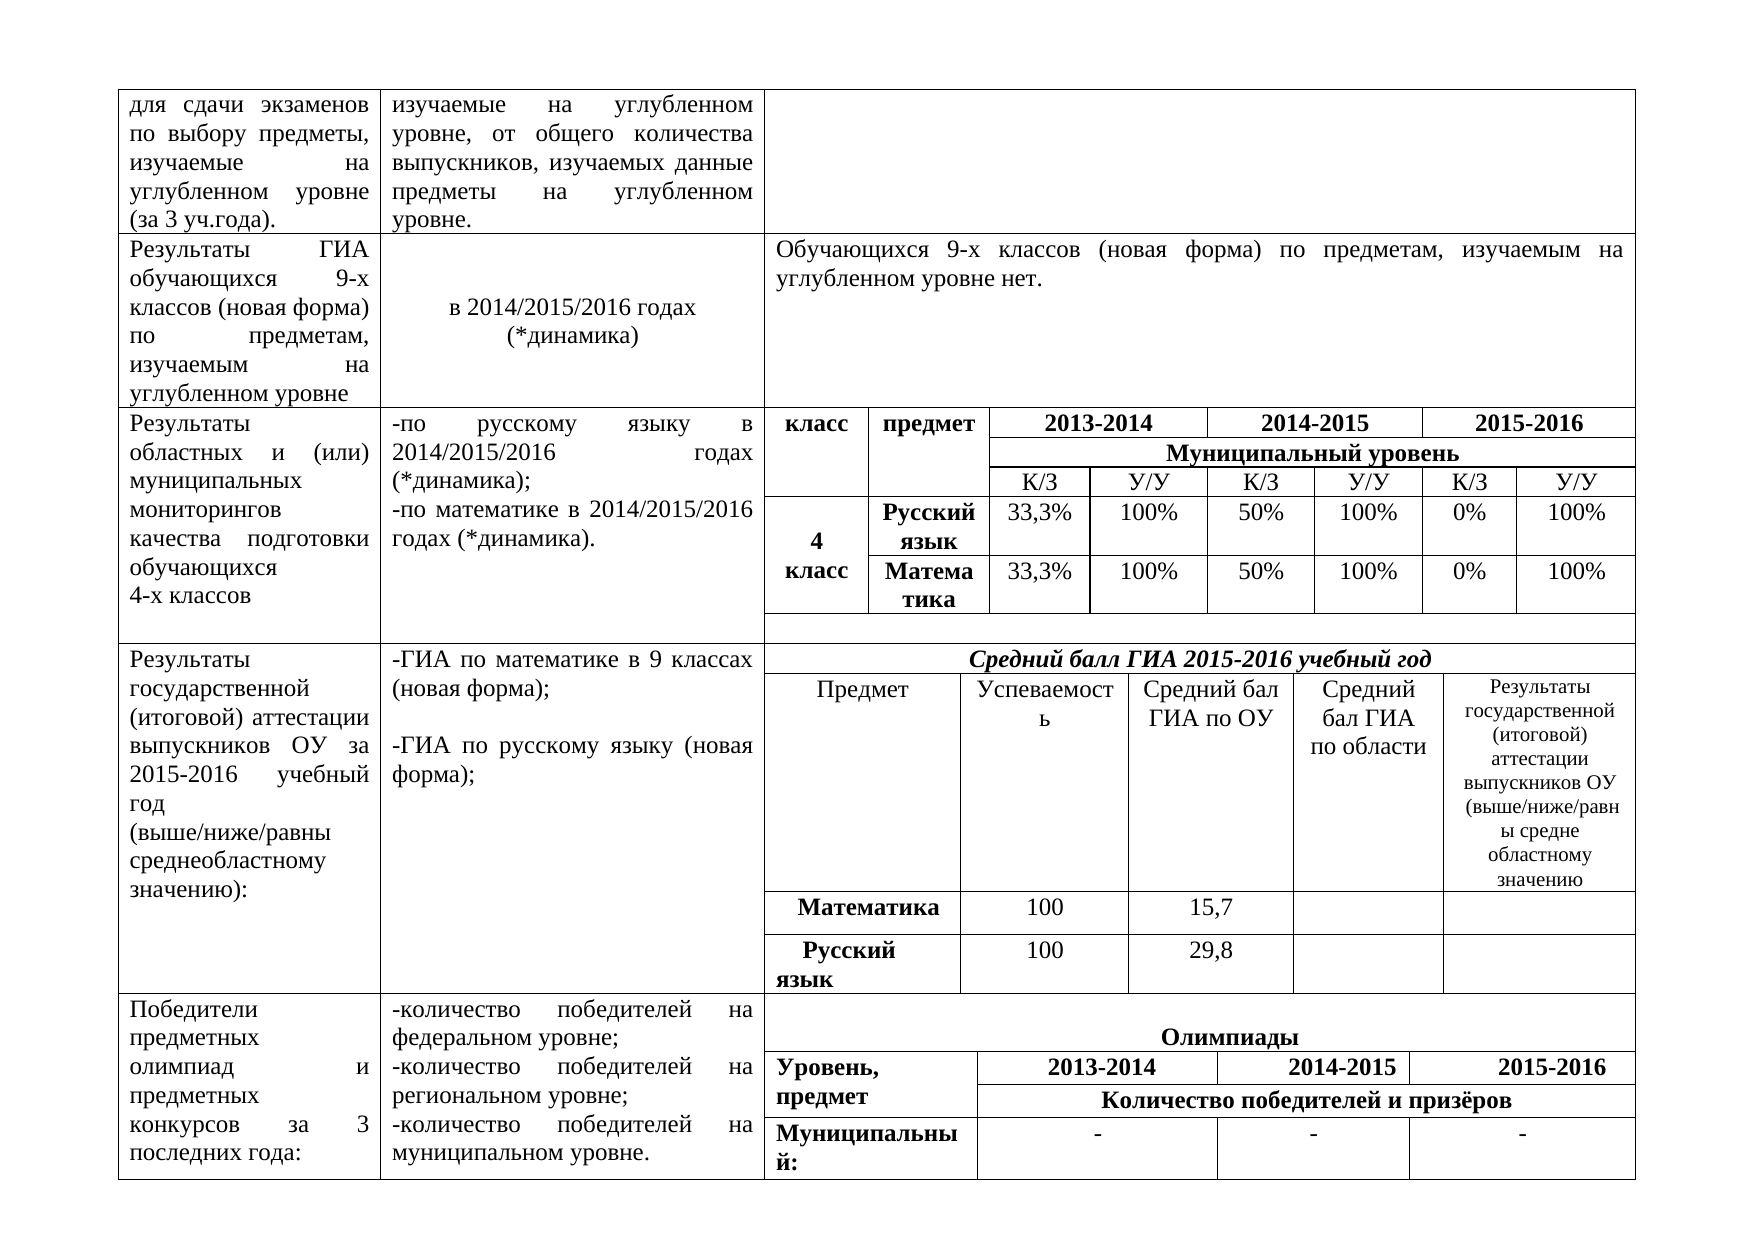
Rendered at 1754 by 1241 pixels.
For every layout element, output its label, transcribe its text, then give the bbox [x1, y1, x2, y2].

table_cell 2013-2014 [990, 408, 1207, 437]
table_cell - [1410, 1118, 1635, 1179]
table_cell У/У [1517, 468, 1635, 496]
table_cell [1294, 892, 1443, 934]
table_cell Результаты государственной (итоговой) аттестации выпускников ОУ (выше/ниже/равны средне областному значению [1444, 674, 1635, 891]
table_cell 100% [1517, 497, 1635, 555]
table_cell Математика [765, 892, 960, 934]
table_cell 33,3% [990, 497, 1089, 555]
table_cell У/У [1315, 468, 1422, 496]
table_cell 100% [1315, 556, 1422, 613]
table_cell 2013-2014 [978, 1052, 1217, 1084]
table_cell Результаты областных и (или) муниципальных мониторингов качества подготовки обучающихся 4-х классов [119, 408, 380, 643]
table_cell Обучающихся 9-х классов (новая форма) по предметам, изучаемым на углубленном уровне нет. [765, 234, 1635, 407]
table_cell Количество победителей и призёров [978, 1085, 1635, 1117]
table_cell Русский язык [869, 497, 989, 555]
table_cell класс [765, 408, 868, 496]
table_cell 2014-2015 [1208, 408, 1422, 437]
table_cell 2015-2016 [1423, 408, 1635, 437]
table_cell 0% [1423, 556, 1516, 613]
table_cell 100% [1315, 497, 1422, 555]
table_cell - [978, 1118, 1217, 1179]
table_cell -количество победителей на федеральном уровне; -количество победителей на региональном уровне; -количество победителей на муниципальном уровне. [381, 994, 764, 1179]
table_cell 0% [1423, 497, 1516, 555]
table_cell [765, 90, 1635, 233]
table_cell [119, 90, 380, 233]
table_cell К/З [1423, 468, 1516, 496]
table_cell предмет [869, 408, 989, 496]
table_cell -по русскому языку в 2014/2015/2016 годах (*динамика); -по математике в 2014/2015/2016 годах (*динамика). [381, 408, 764, 643]
table_cell Успеваемость [961, 674, 1128, 891]
table_cell 100% [1091, 556, 1207, 613]
table_cell 100 [961, 892, 1128, 934]
table_cell Русский язык [765, 935, 960, 993]
table_cell 100 [961, 935, 1128, 993]
table_cell 15,7 [1129, 892, 1293, 934]
table_cell 4 класс [765, 497, 868, 613]
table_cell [381, 90, 764, 233]
table_cell 100% [1517, 556, 1635, 613]
table_cell 29,8 [1129, 935, 1293, 993]
table_cell 50% [1208, 497, 1314, 555]
table_cell К/З [1208, 468, 1314, 496]
table_cell [1444, 892, 1635, 934]
table_cell 33,3% [990, 556, 1089, 613]
table_cell [1444, 935, 1635, 993]
table_cell Матема тика [869, 556, 989, 613]
table_cell в 2014/2015/2016 годах (*динамика) [381, 234, 764, 407]
table_cell [765, 614, 1635, 643]
table_cell [1294, 935, 1443, 993]
table_cell Олимпиады [765, 994, 1635, 1051]
table_cell Средний бал ГИА по области [1294, 674, 1443, 891]
table_cell 50% [1208, 556, 1314, 613]
table_cell Муниципальный: [765, 1118, 977, 1179]
table_cell -ГИА по математике в 9 классах (новая форма); -ГИА по русскому языку (новая форма); [381, 644, 764, 993]
table_cell Предмет [765, 674, 960, 891]
table_cell Победители предметных олимпиад и предметных конкурсов за 3 последних года: [119, 994, 380, 1179]
table_cell У/У [1091, 468, 1207, 496]
table_cell Средний бал ГИА по ОУ [1129, 674, 1293, 891]
table_cell Уровень, предмет [765, 1052, 977, 1117]
table_cell Муниципальный уровень [990, 438, 1635, 466]
table_cell К/З [990, 468, 1089, 496]
table_cell 100% [1091, 497, 1207, 555]
table_cell Результаты ГИА обучающихся 9-х классов (новая форма) по предметам, изучаемым на углубленном уровне [119, 234, 380, 407]
table_cell 2014-2015 [1218, 1052, 1409, 1084]
table_cell 2015-2016 [1410, 1052, 1635, 1084]
table_cell - [1218, 1118, 1409, 1179]
table_cell Результаты государственной (итоговой) аттестации выпускников ОУ за 2015-2016 учебный год (выше/ниже/равны среднеобластному значению): [119, 644, 380, 993]
table_cell Средний балл ГИА 2015-2016 учебный год [765, 644, 1635, 673]
